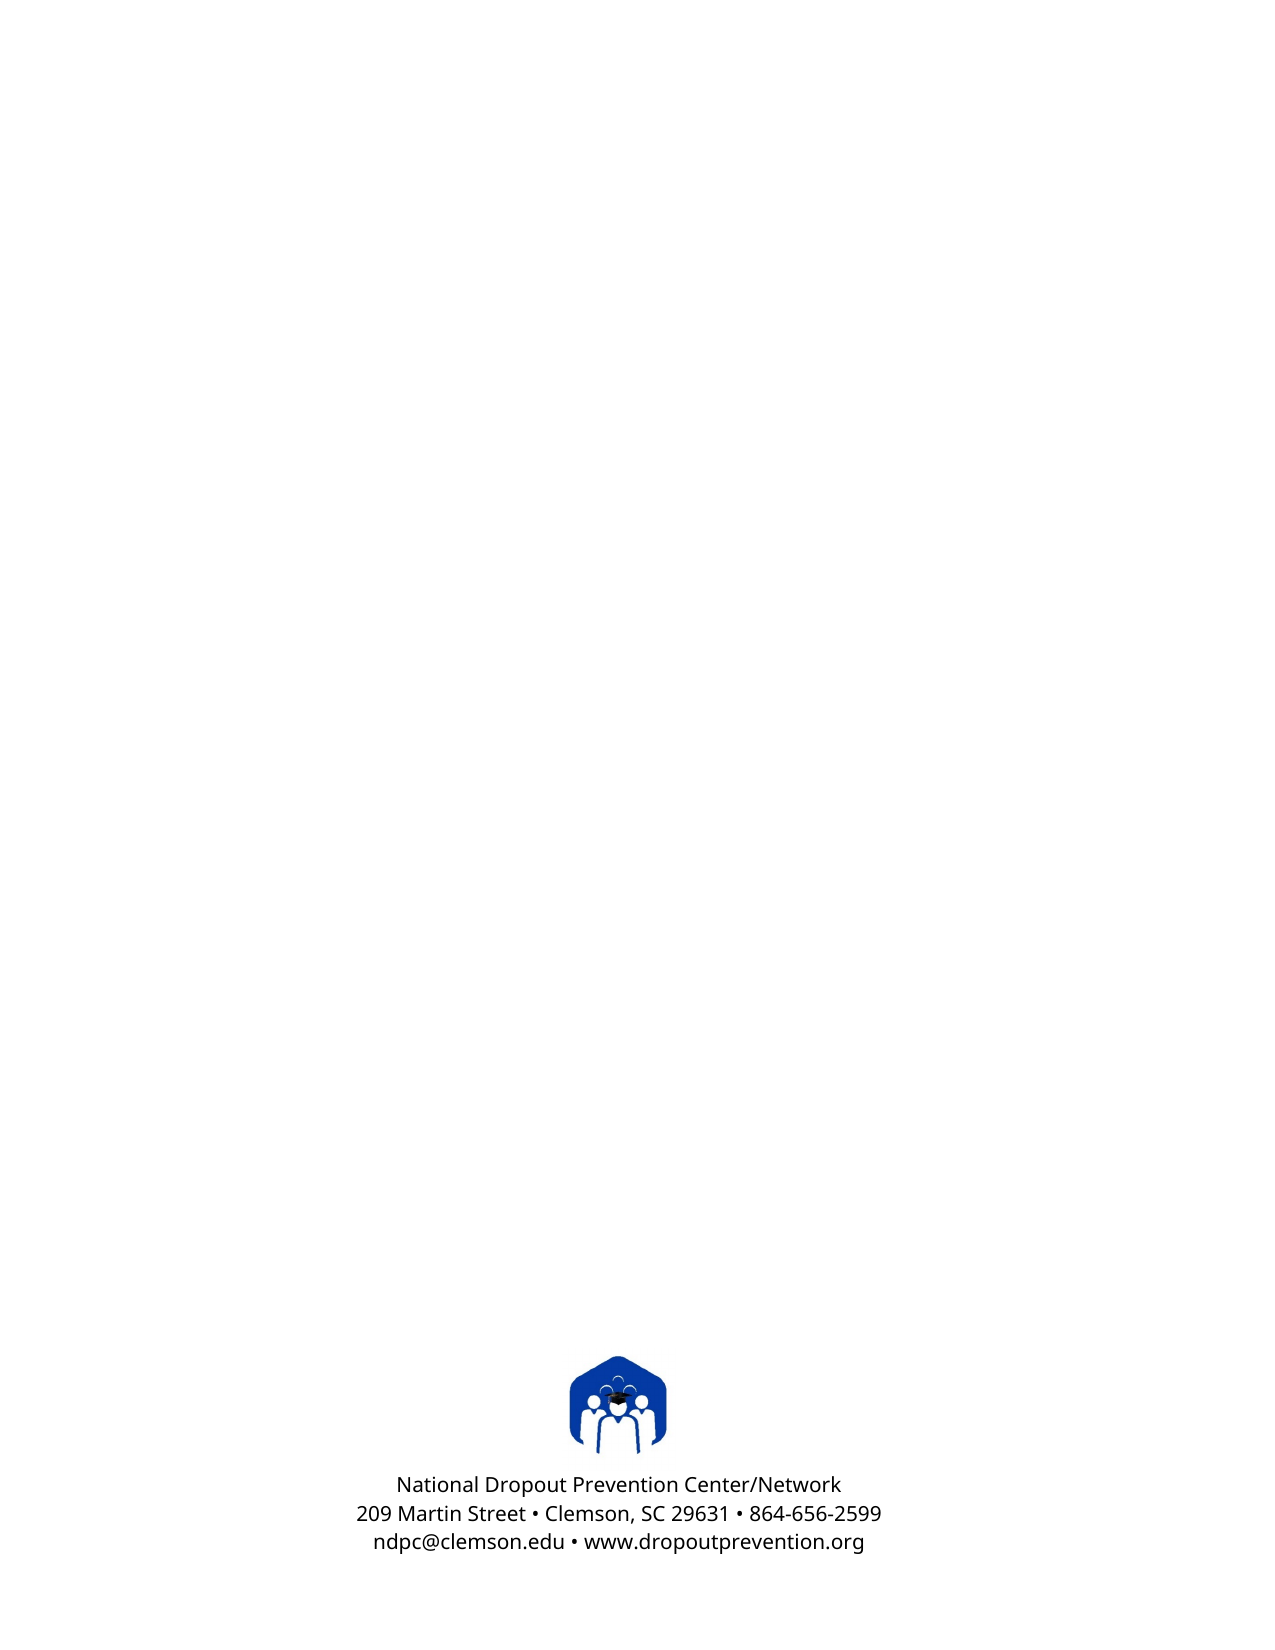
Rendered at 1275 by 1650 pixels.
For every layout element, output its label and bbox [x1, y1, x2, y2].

picture [561, 1348, 676, 1471]
